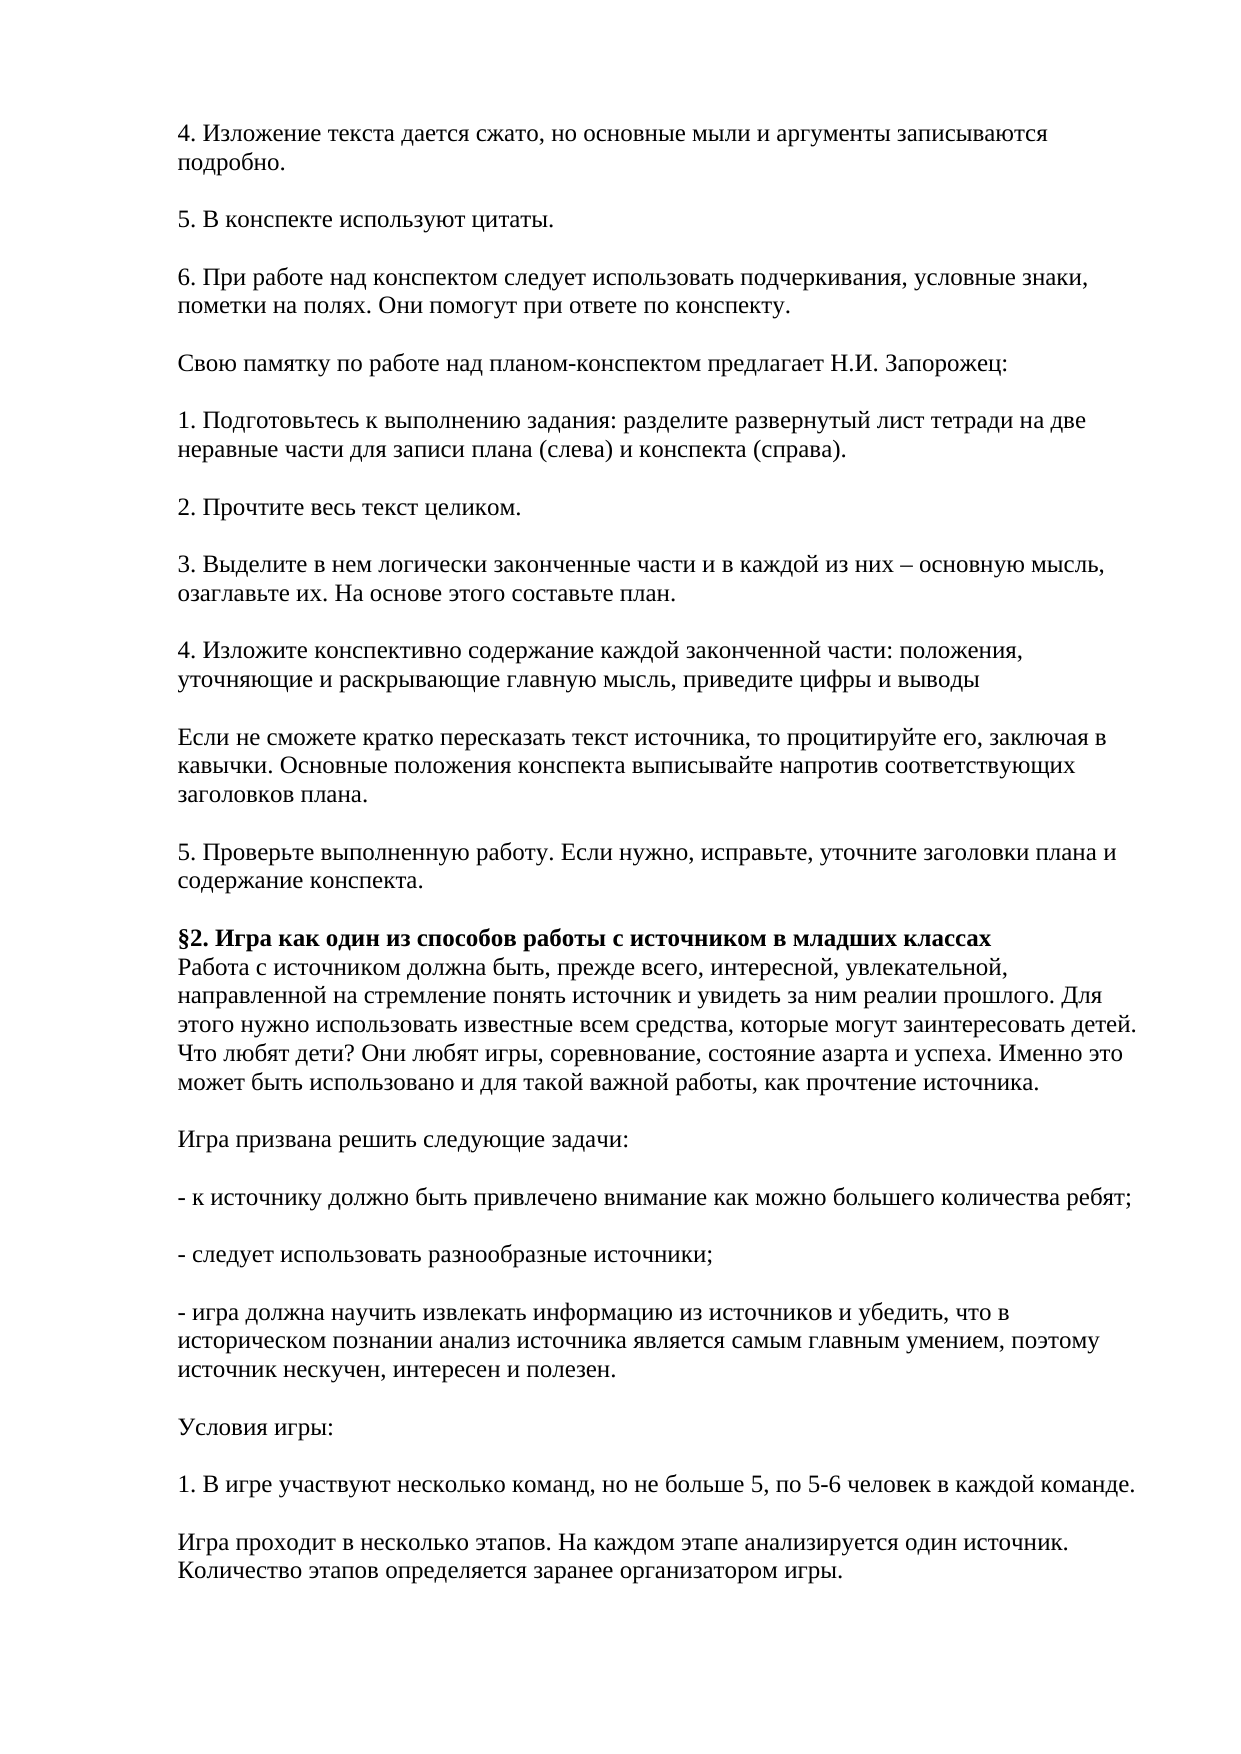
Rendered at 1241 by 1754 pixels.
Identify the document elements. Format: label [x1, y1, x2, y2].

text [177, 118, 1152, 1613]
